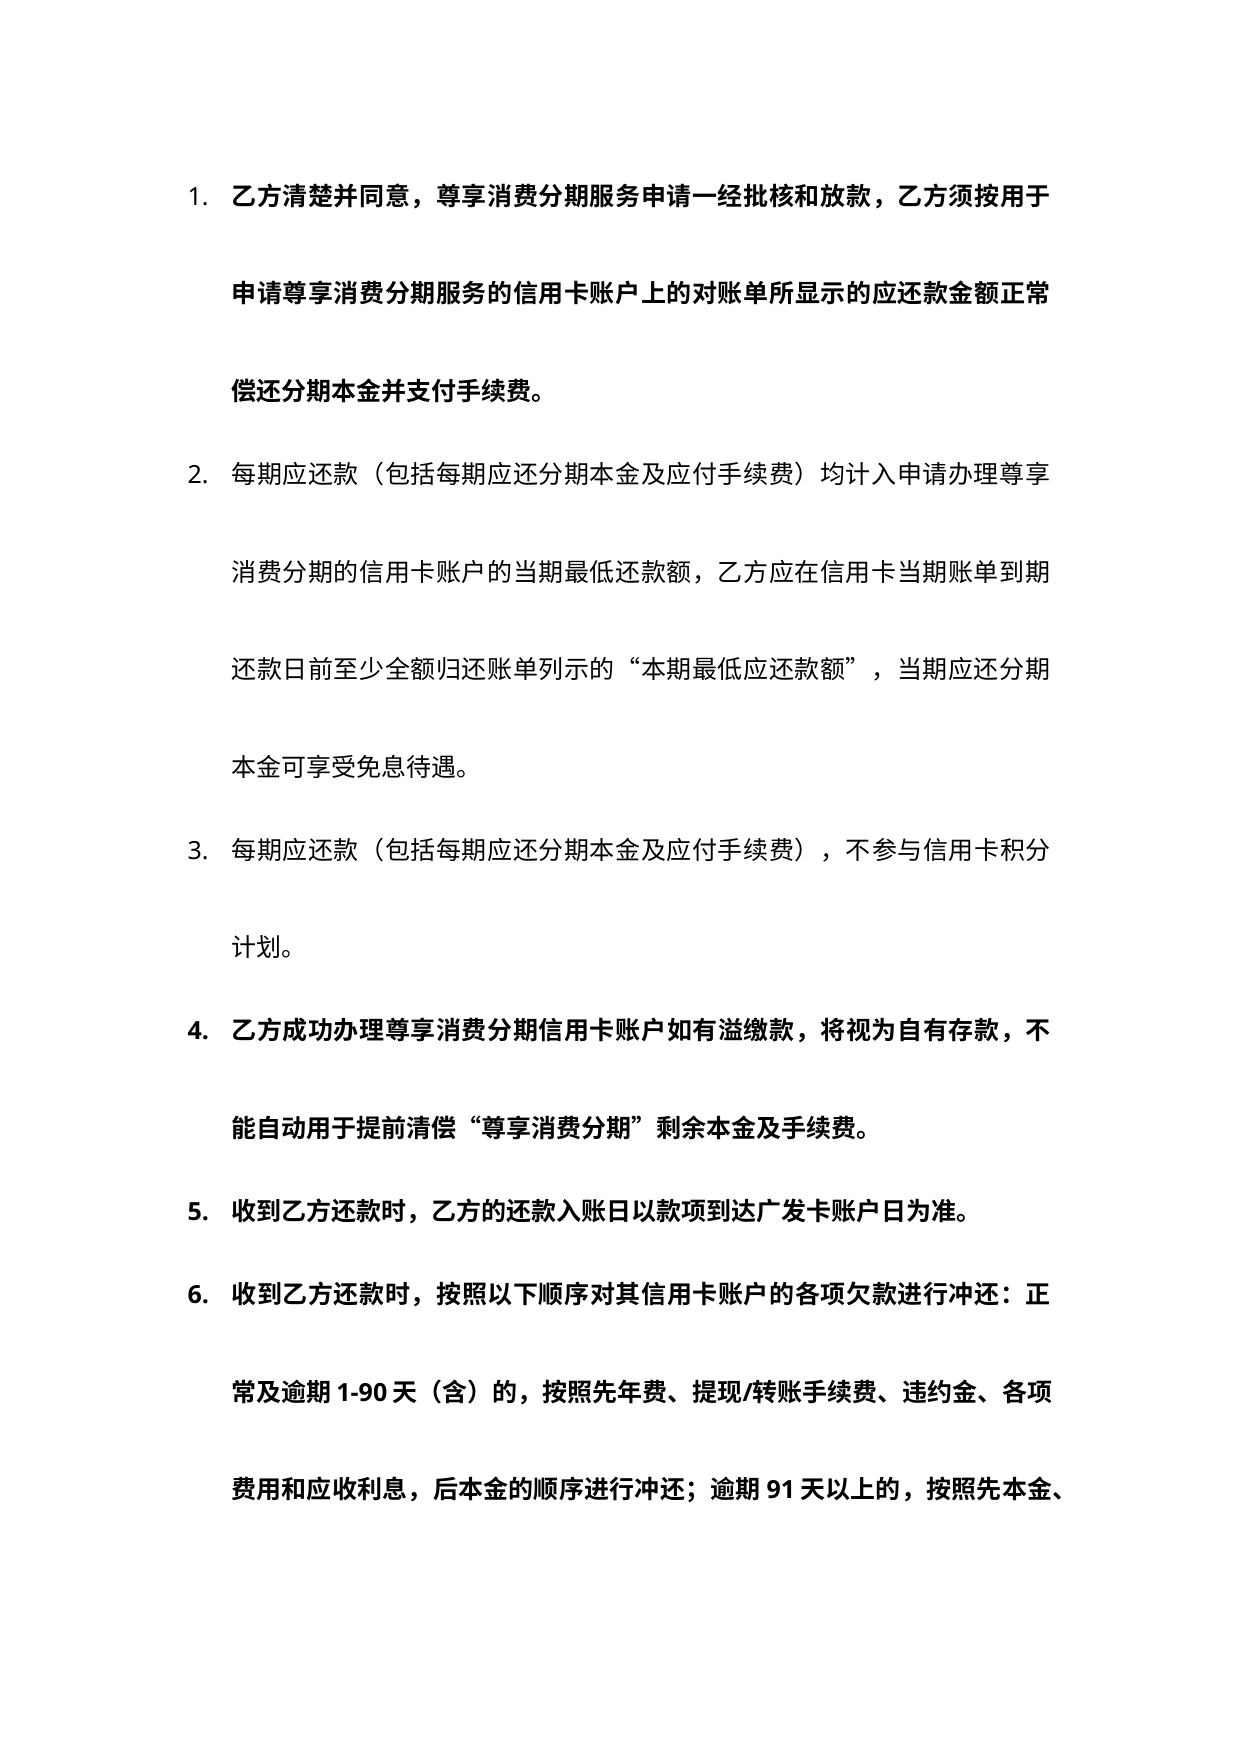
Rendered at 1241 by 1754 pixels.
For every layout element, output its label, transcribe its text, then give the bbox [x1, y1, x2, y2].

list 乙方清楚并同意，尊享消费分期服务申请一经批核和放款，乙方须按用于申请尊享消费分期服务的信用卡账户上的对账单所显示的应还款金额正常偿还分期本金并支付手续费。 [187, 162, 1053, 422]
list 乙方成功办理尊享消费分期信用卡账户如有溢缴款，将视为自有存款，不能自动用于提前清偿“尊享消费分期”剩余本金及手续费。 [187, 996, 1053, 1159]
list 每期应还款（包括每期应还分期本金及应付手续费）均计入申请办理尊享消费分期的信用卡账户的当期最低还款额，乙方应在信用卡当期账单到期还款日前至少全额归还账单列示的“本期最低应还款额”，当期应还分期本金可享受免息待遇。 [187, 440, 1053, 798]
list 收到乙方还款时，乙方的还款入账日以款项到达广发卡账户日为准。 [187, 1177, 1053, 1242]
list 每期应还款（包括每期应还分期本金及应付手续费），不参与信用卡积分计划。 [187, 816, 1053, 978]
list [187, 1260, 1053, 1520]
